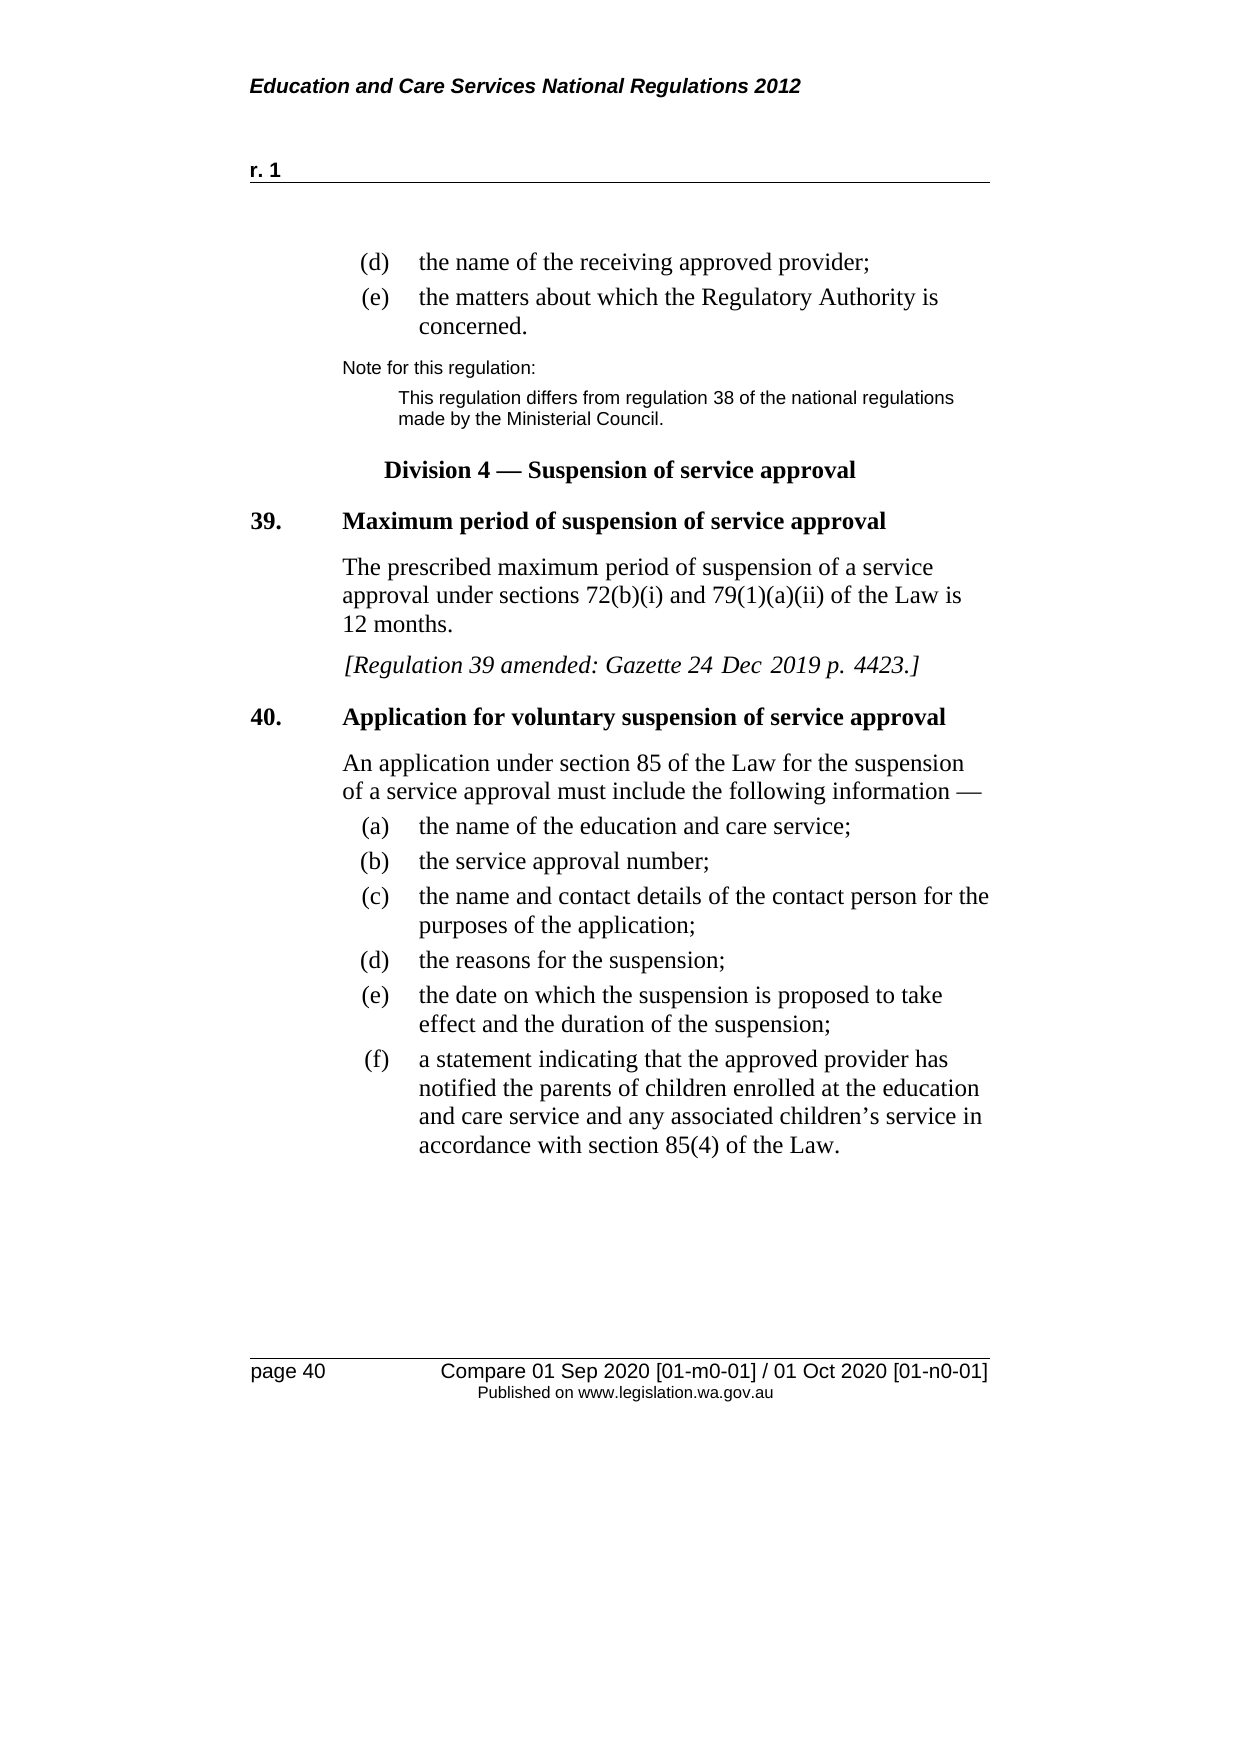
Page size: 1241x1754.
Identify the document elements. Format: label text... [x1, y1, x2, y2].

subtitle 39. Maximum period of suspension of service approval [250, 506, 990, 535]
text The prescribed maximum period of suspension of a service approval under sections 72(b)(i) and 79(1)(a)(ii) of the Law is 12 months. [250, 552, 990, 638]
text (d) the reasons for the suspension; [250, 945, 990, 974]
text (f) a statement indicating that the approved provider has notified the parents of children enrolled at the education and care service and any associated children’s service in accordance with section 85(4) of the Law. [250, 1044, 990, 1159]
text (a) the name of the education and care service; [250, 811, 990, 840]
text [Regulation 39 amended: Gazette 24 Dec 2019 p. 4423.] [250, 651, 990, 679]
text (d) the name of the receiving approved provider; [250, 247, 990, 276]
text (e) the date on which the suspension is proposed to take effect and the duration of the suspension; [250, 980, 990, 1038]
text An application under section 85 of the Law for the suspension of a service approval must include the following information — [250, 748, 990, 805]
subtitle 40. Application for voluntary suspension of service approval [250, 702, 990, 731]
text (b) the service approval number; [250, 846, 990, 875]
text (c) the name and contact details of the contact person for the purposes of the application; [250, 881, 990, 939]
subtitle Note for this regulation: [250, 357, 990, 378]
subtitle Division 4 — Suspension of service approval [250, 455, 990, 483]
text This regulation differs from regulation 38 of the national regulations made by the Ministerial Council. [250, 387, 990, 430]
text (e) the matters about which the Regulatory Authority is concerned. [250, 282, 990, 340]
